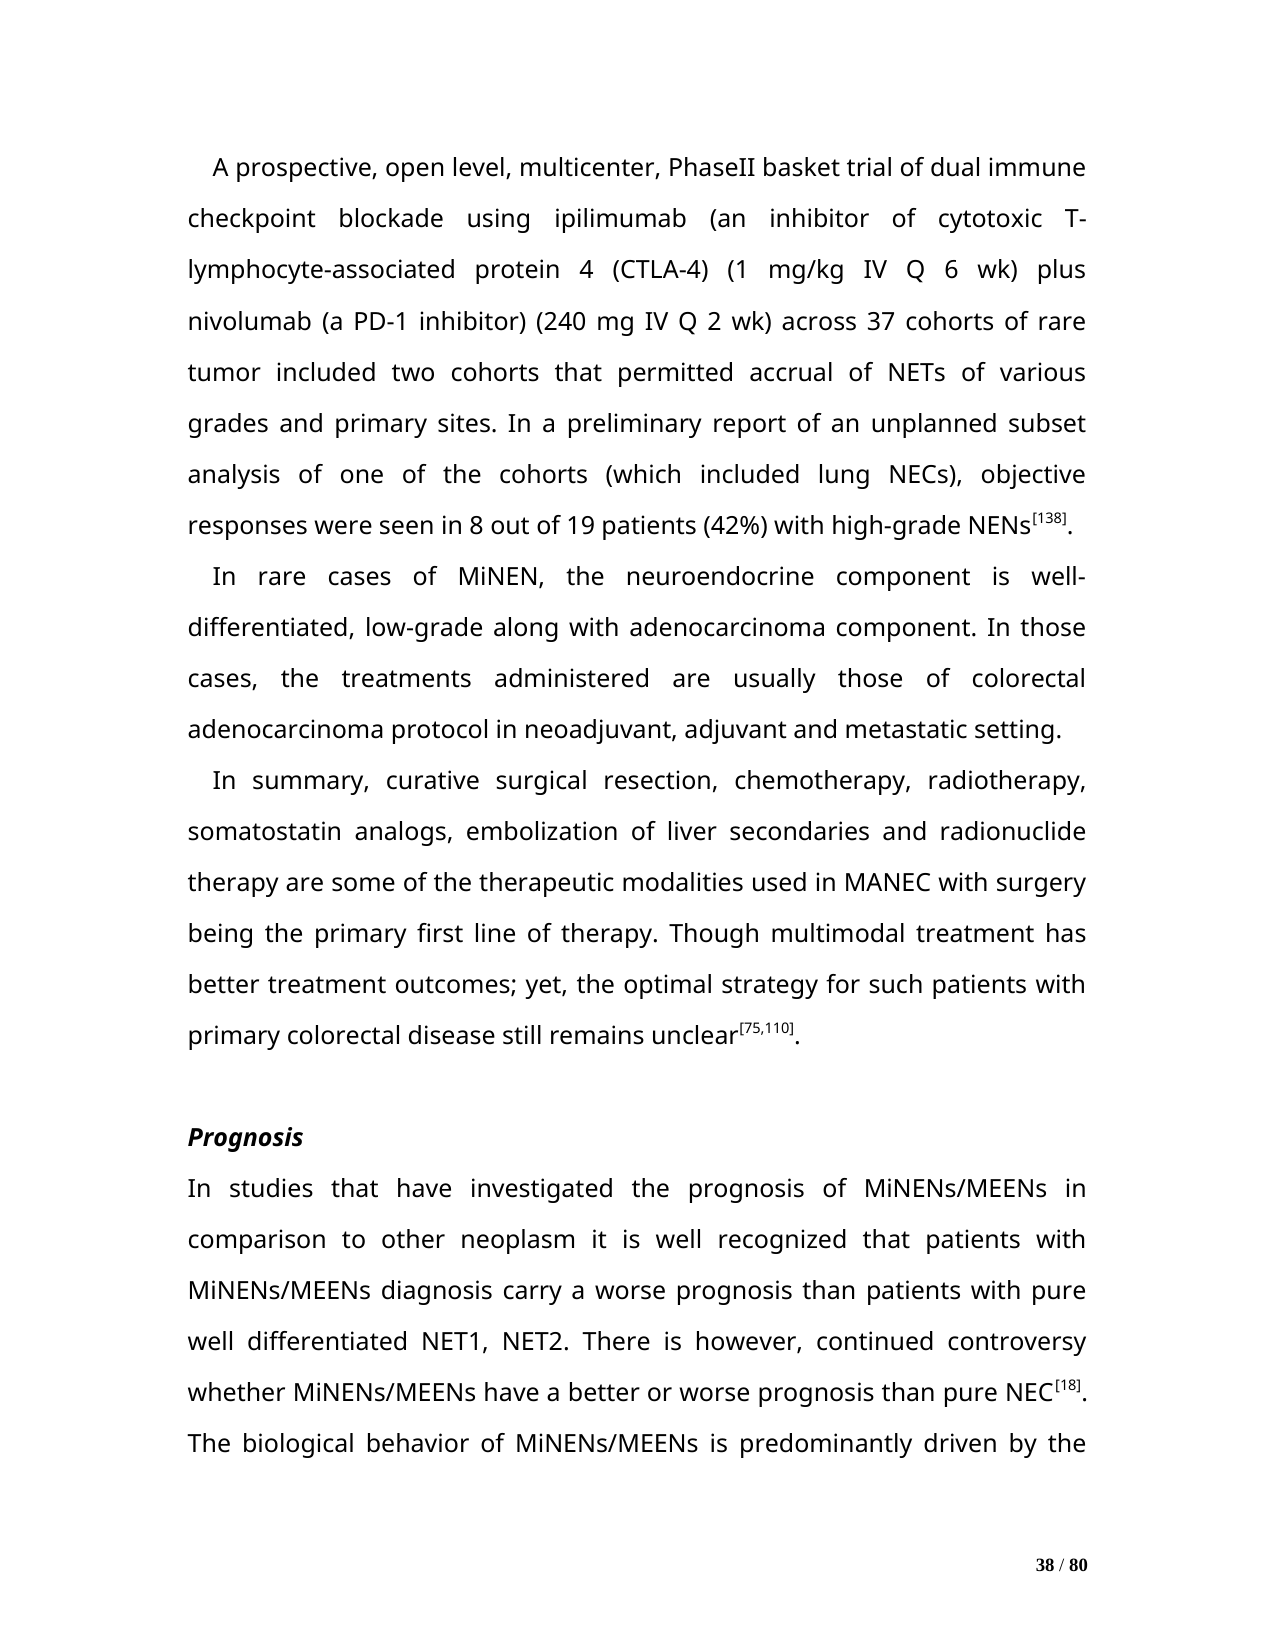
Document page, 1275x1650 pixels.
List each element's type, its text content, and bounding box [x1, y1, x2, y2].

text In summary, curative surgical resection, chemotherapy, radiotherapy, somatostatin analogs, embolization of liver secondaries and radionuclide therapy are some of the therapeutic modalities used in MANEC with surgery being the primary first line of therapy. Though multimodal treatment has better treatment outcomes; yet, the optimal strategy for such patients with primary colorectal disease still remains unclear[75,110]. [187, 762, 1087, 1052]
text In rare cases of MiNEN, the neuroendocrine component is well-differentiated, low-grade along with adenocarcinoma component. In those cases, the treatments administered are usually those of colorectal adenocarcinoma protocol in neoadjuvant, adjuvant and metastatic setting. [187, 558, 1087, 746]
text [187, 1171, 1087, 1460]
text A prospective, open level, multicenter, PhaseII basket trial of dual immune checkpoint blockade using ipilimumab (an inhibitor of cytotoxic T-lymphocyte-associated protein 4 (CTLA-4) (1 mg/kg IV Q 6 wk) plus nivolumab (a PD-1 inhibitor) (240 mg IV Q 2 wk) across 37 cohorts of rare tumor included two cohorts that permitted accrual of NETs of various grades and primary sites. In a preliminary report of an unplanned subset analysis of one of the cohorts (which included lung NECs), objective responses were seen in 8 out of 19 patients (42%) with high-grade NENs[138]. [187, 150, 1087, 541]
text Prognosis [187, 1120, 1087, 1154]
